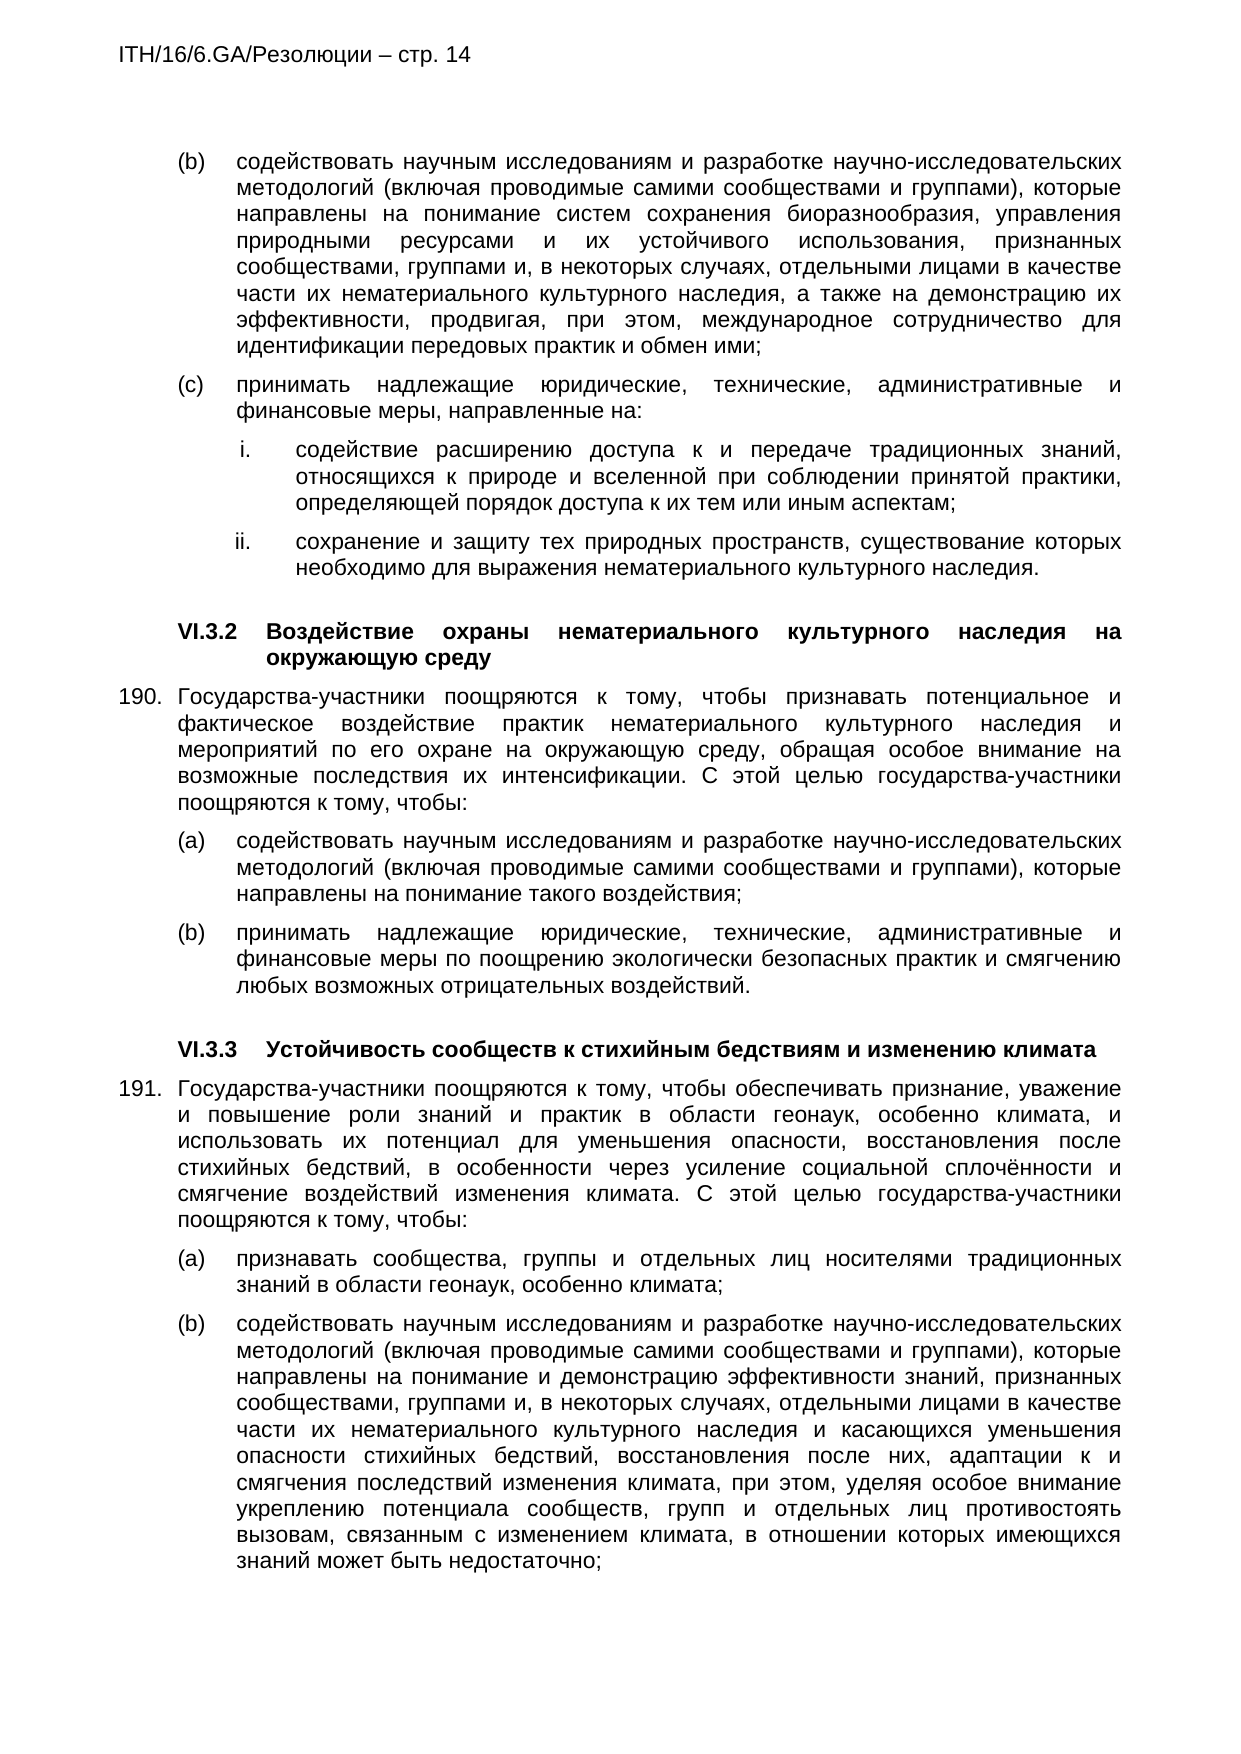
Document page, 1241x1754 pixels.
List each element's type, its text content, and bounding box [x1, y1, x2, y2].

list принимать надлежащие юридические, технические, административные и финансовые меры, направленные на: [177, 371, 1122, 424]
list сохранение и защиту тех природных пространств, существование которых необходимо для выражения нематериального культурного наследия. [251, 528, 1122, 581]
list Государства-участники поощряются к тому, чтобы обеспечивать признание, уважение и повышение роли знаний и практик в области геонаук, особенно климата, и использовать их потенциал для уменьшения опасности, восстановления после стихийных бедствий, в особенности через усиление социальной сплочённости и смягчение воздействий изменения климата. С этой целью государства-участники поощряются к тому, чтобы: [118, 1074, 1122, 1233]
text VI.3.3 Устойчивость сообществ к стихийным бедствиям и изменению климата [118, 1036, 1122, 1062]
list принимать надлежащие юридические, технические, административные и финансовые меры по поощрению экологически безопасных практик и смягчению любых возможных отрицательных воздействий. [177, 919, 1122, 998]
list Государства-участники поощряются к тому, чтобы признавать потенциальное и фактическое воздействие практик нематериального культурного наследия и мероприятий по его охране на окружающую среду, обращая особое внимание на возможные последствия их интенсификации. С этой целью государства-участники поощряются к тому, чтобы: [118, 683, 1122, 815]
list содействовать научным исследованиям и разработке научно-исследовательских методологий (включая проводимые самими сообществами и группами), которые направлены на понимание такого воздействия; [177, 827, 1122, 907]
list содействовать научным исследованиям и разработке научно-исследовательских методологий (включая проводимые самими сообществами и группами), которые направлены на понимание систем сохранения биоразнообразия, управления природными ресурсами и их устойчивого использования, признанных сообществами, группами и, в некоторых случаях, отдельными лицами в качестве части их нематериального культурного наследия, а также на демонстрацию их эффективности, продвигая, при этом, международное сотрудничество для идентификации передовых практик и обмен ими; [177, 148, 1122, 358]
text VI.3.2 Воздействие охраны нематериального культурного наследия на окружающую среду [177, 618, 1122, 671]
list содействовать научным исследованиям и разработке научно-исследовательских методологий (включая проводимые самими сообществами и группами), которые направлены на понимание и демонстрацию эффективности знаний, признанных сообществами, группами и, в некоторых случаях, отдельными лицами в качестве части их нематериального культурного наследия и касающихся уменьшения опасности стихийных бедствий, восстановления после них, адаптации к и смягчения последствий изменения климата, при этом, уделяя особое внимание укреплению потенциала сообществ, групп и отдельных лиц противостоять вызовам, связанным с изменением климата, в отношении которых имеющихся знаний может быть недостаточно; [177, 1310, 1122, 1574]
list содействие расширению доступа к и передаче традиционных знаний, относящихся к природе и вселенной при соблюдении принятой практики, определяющей порядок доступа к их тем или иным аспектам; [251, 436, 1122, 515]
list признавать сообщества, группы и отдельных лиц носителями традиционных знаний в области геонаук, особенно климата; [177, 1245, 1122, 1298]
